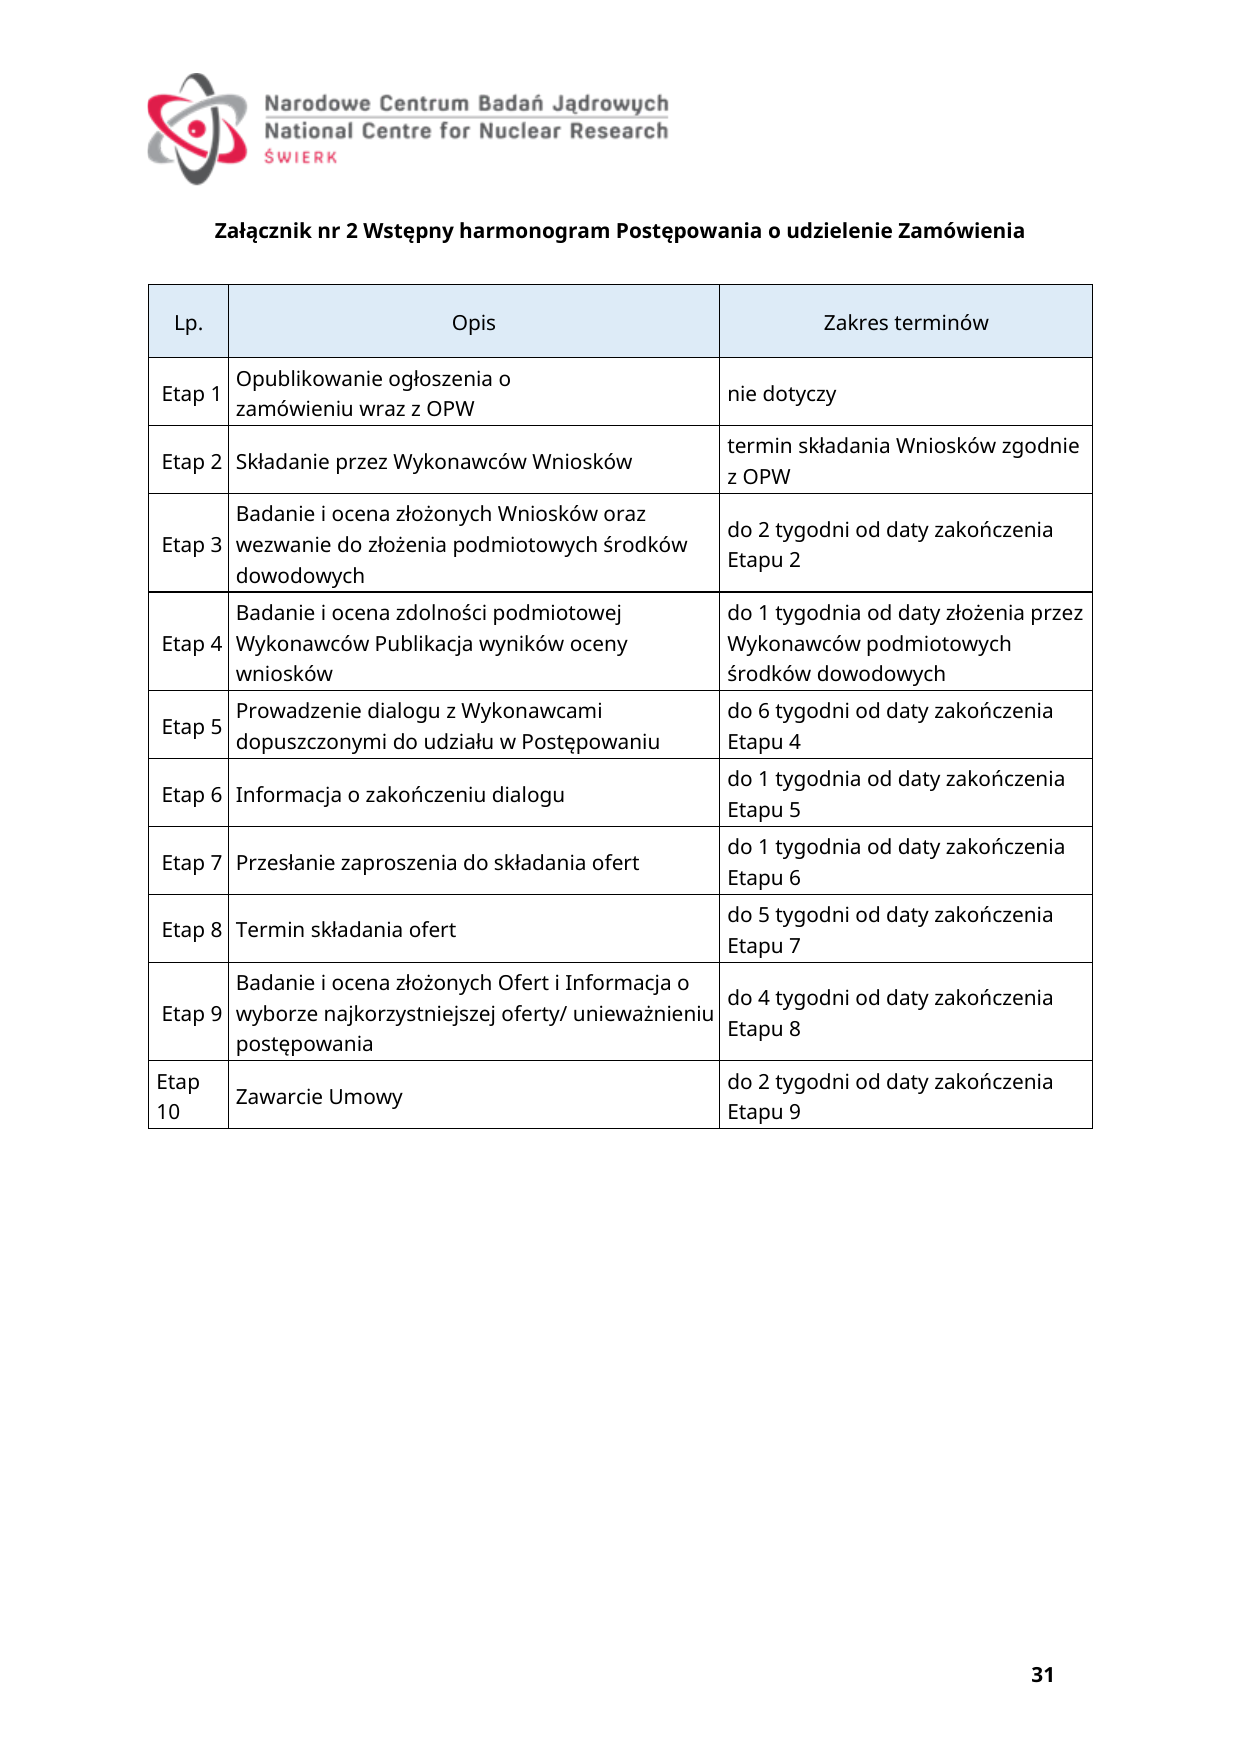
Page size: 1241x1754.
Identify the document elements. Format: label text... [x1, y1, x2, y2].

table_cell Składanie przez Wykonawców Wniosków [229, 426, 719, 493]
table_cell do 6 tygodni od daty zakończenia Etapu 4 [720, 691, 1092, 758]
table_cell Etap 3 [149, 494, 228, 591]
table_cell Przesłanie zaproszenia do składania ofert [229, 827, 719, 894]
picture [147, 73, 670, 187]
table_cell Etap 1 [149, 358, 228, 425]
table_header Zakres terminów [720, 285, 1092, 357]
table_cell Informacja o zakończeniu dialogu [229, 759, 719, 826]
table_cell Etap 9 [149, 963, 228, 1060]
table_cell Etap 5 [149, 691, 228, 758]
table_cell nie dotyczy [720, 358, 1092, 425]
table_cell Etap 4 [149, 593, 228, 690]
table_cell Zawarcie Umowy [229, 1061, 719, 1128]
table_header Opis [229, 285, 719, 357]
table_header Lp. [149, 285, 228, 357]
table_cell do 1 tygodnia od daty złożenia przez Wykonawców podmiotowych środków dowodowych [720, 593, 1092, 690]
table_cell Opublikowanie ogłoszenia o zamówieniu wraz z OPW [229, 358, 719, 425]
table_cell Termin składania ofert [229, 895, 719, 962]
table_cell do 2 tygodni od daty zakończenia Etapu 2 [720, 494, 1092, 591]
table_cell Prowadzenie dialogu z Wykonawcami dopuszczonymi do udziału w Postępowaniu [229, 691, 719, 758]
table_cell Badanie i ocena zdolności podmiotowej Wykonawców Publikacja wyników oceny wniosków [229, 593, 719, 690]
table_cell Etap 2 [149, 426, 228, 493]
table_cell Badanie i ocena złożonych Wniosków oraz wezwanie do złożenia podmiotowych środków dowodowych [229, 494, 719, 591]
table_cell do 2 tygodni od daty zakończenia Etapu 9 [720, 1061, 1092, 1128]
table_cell Etap 7 [149, 827, 228, 894]
table_cell do 5 tygodni od daty zakończenia Etapu 7 [720, 895, 1092, 962]
table_cell Etap 8 [149, 895, 228, 962]
table_cell termin składania Wniosków zgodnie z OPW [720, 426, 1092, 493]
table_cell do 1 tygodnia od daty zakończenia Etapu 6 [720, 827, 1092, 894]
table_cell do 4 tygodni od daty zakończenia Etapu 8 [720, 963, 1092, 1060]
table_cell Etap 10 [149, 1061, 228, 1128]
text Załącznik nr 2 Wstępny harmonogram Postępowania o udzielenie Zamówienia [148, 216, 1092, 244]
table_cell Badanie i ocena złożonych Ofert i Informacja o wyborze najkorzystniejszej oferty/ unieważnieniu postępowania [229, 963, 719, 1060]
table_cell Etap 6 [149, 759, 228, 826]
table_cell do 1 tygodnia od daty zakończenia Etapu 5 [720, 759, 1092, 826]
